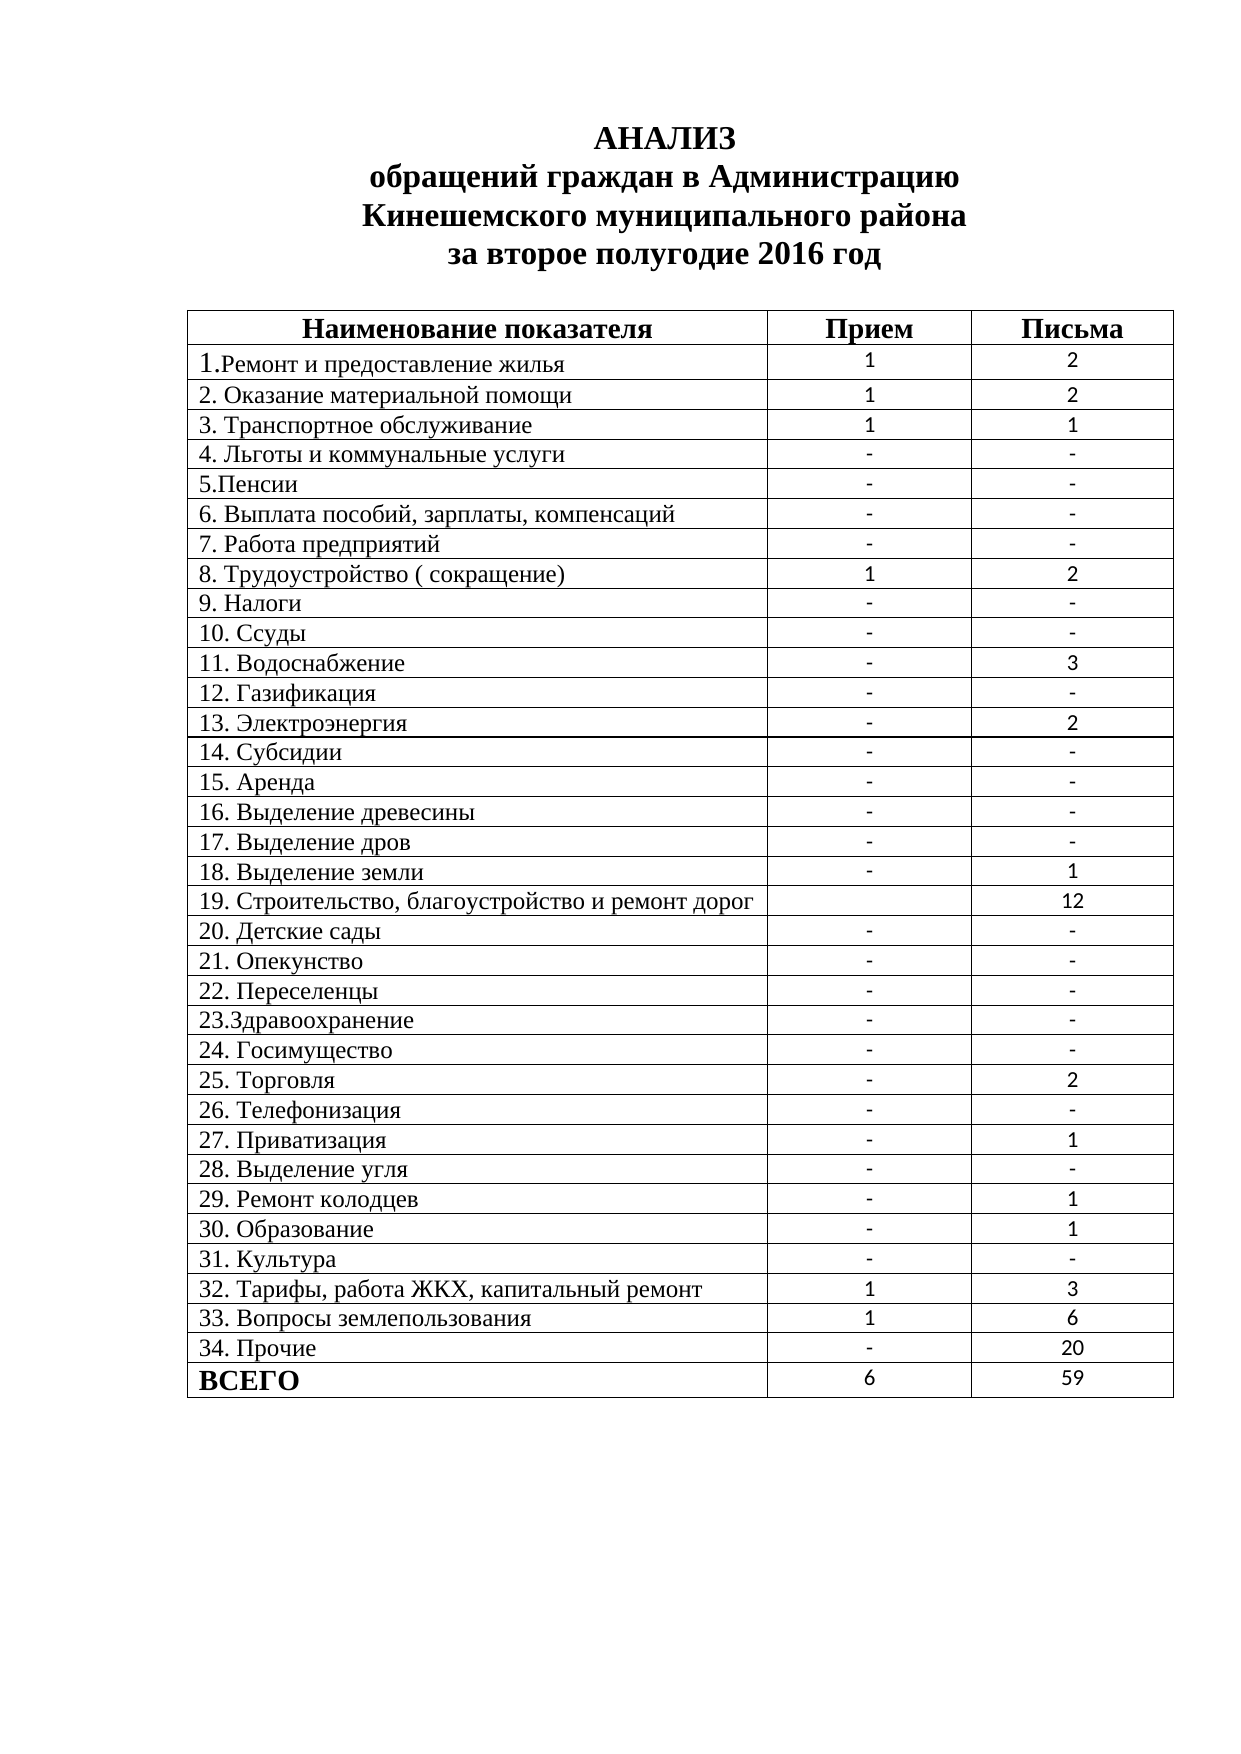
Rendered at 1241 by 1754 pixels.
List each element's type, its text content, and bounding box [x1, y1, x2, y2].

table_cell 3 [972, 648, 1173, 677]
table_cell 19. Строительство, благоустройство и ремонт дорог [188, 886, 767, 915]
table_cell - [768, 1333, 971, 1362]
table_cell - [972, 529, 1173, 558]
table_cell 33. Вопросы землепользования [188, 1304, 767, 1332]
table_cell 1 [972, 1214, 1173, 1243]
table_cell 12. Газификация [188, 678, 767, 707]
table_cell - [972, 1035, 1173, 1064]
table_cell 14. Субсидии [188, 738, 767, 766]
table_cell 11. Водоснабжение [188, 648, 767, 677]
table_cell - [768, 1214, 971, 1243]
table_cell 7. Работа предприятий [188, 529, 767, 558]
table_cell - [972, 618, 1173, 647]
table_cell 12 [972, 886, 1173, 915]
table_cell - [768, 678, 971, 707]
table_header Прием [768, 311, 971, 344]
text за второе полугодие 2016 год [177, 233, 1152, 271]
table_cell 3. Транспортное обслуживание [188, 410, 767, 438]
table_cell 30. Образование [188, 1214, 767, 1243]
table_cell 22. Переселенцы [188, 976, 767, 1004]
table_cell 10. Ссуды [188, 618, 767, 647]
table_cell 34. Прочие [188, 1333, 767, 1362]
table_cell 2 [972, 1065, 1173, 1094]
table_cell - [768, 708, 971, 736]
table_cell - [768, 529, 971, 558]
table_cell - [768, 469, 971, 498]
table_cell - [768, 1035, 971, 1064]
table_cell - [768, 589, 971, 617]
table_cell - [768, 1244, 971, 1273]
table_cell - [972, 589, 1173, 617]
table_cell - [768, 827, 971, 856]
table_cell 4. Льготы и коммунальные услуги [188, 440, 767, 468]
table_cell - [972, 499, 1173, 528]
table_cell - [768, 976, 971, 1004]
table_cell [768, 886, 971, 915]
table_cell - [972, 1155, 1173, 1183]
table_cell 1 [972, 1125, 1173, 1153]
table_cell 6 [768, 1363, 971, 1397]
table_cell - [768, 1006, 971, 1034]
table_cell 1 [768, 410, 971, 438]
table_cell 9. Налоги [188, 589, 767, 617]
table_cell 59 [972, 1363, 1173, 1397]
table_cell - [972, 767, 1173, 796]
text АНАЛИЗ [177, 118, 1152, 156]
table_cell 6 [972, 1304, 1173, 1332]
table_cell - [972, 976, 1173, 1004]
table_cell 25. Торговля [188, 1065, 767, 1094]
table_header Письма [972, 311, 1173, 344]
table_cell - [768, 916, 971, 945]
table_cell - [972, 946, 1173, 975]
table_cell 29. Ремонт колодцев [188, 1184, 767, 1213]
table_cell 1 [768, 345, 971, 379]
table_cell - [972, 738, 1173, 766]
table_cell 1 [972, 410, 1173, 438]
table_cell - [768, 618, 971, 647]
table_cell - [768, 738, 971, 766]
table_cell 2 [972, 708, 1173, 736]
table_cell - [768, 499, 971, 528]
table_cell 1 [768, 380, 971, 409]
table_cell 18. Выделение земли [188, 857, 767, 885]
table_cell 2. Оказание материальной помощи [188, 380, 767, 409]
table_cell - [972, 1095, 1173, 1124]
table_cell - [972, 440, 1173, 468]
table_cell - [972, 678, 1173, 707]
table_cell 8. Трудоустройство ( сокращение) [188, 559, 767, 587]
table_cell - [972, 827, 1173, 856]
table_cell - [768, 946, 971, 975]
table_cell 27. Приватизация [188, 1125, 767, 1153]
table_cell 5.Пенсии [188, 469, 767, 498]
table_cell 6. Выплата пособий, зарплаты, компенсаций [188, 499, 767, 528]
table_cell - [768, 1095, 971, 1124]
table_cell 24. Госимущество [188, 1035, 767, 1064]
table_cell 13. Электроэнергия [188, 708, 767, 736]
table_cell 1.Ремонт и предоставление жилья [188, 345, 767, 379]
table_cell 32. Тарифы, работа ЖКХ, капитальный ремонт [188, 1274, 767, 1302]
table_cell 31. Культура [188, 1244, 767, 1273]
table_cell - [768, 1155, 971, 1183]
table_cell 1 [972, 857, 1173, 885]
table_cell 17. Выделение дров [188, 827, 767, 856]
table_cell ВСЕГО [188, 1363, 767, 1397]
table_cell - [768, 1184, 971, 1213]
table_cell 28. Выделение угля [188, 1155, 767, 1183]
table_cell - [768, 1125, 971, 1153]
table_cell 15. Аренда [188, 767, 767, 796]
table_cell - [972, 1244, 1173, 1273]
table_cell - [972, 469, 1173, 498]
table_cell 3 [972, 1274, 1173, 1302]
table_cell 2 [972, 380, 1173, 409]
table_cell - [768, 1065, 971, 1094]
table_cell 20. Детские сады [188, 916, 767, 945]
table_cell - [972, 1006, 1173, 1034]
table_cell - [768, 648, 971, 677]
table_cell 26. Телефонизация [188, 1095, 767, 1124]
table_cell - [972, 797, 1173, 826]
table_cell 1 [768, 1274, 971, 1302]
table_header Наименование показателя [188, 311, 767, 344]
table_cell 16. Выделение древесины [188, 797, 767, 826]
text Кинешемского муниципального района [177, 195, 1152, 233]
table_cell 1 [768, 1304, 971, 1332]
table_cell - [768, 767, 971, 796]
table_cell 21. Опекунство [188, 946, 767, 975]
table_cell 2 [972, 345, 1173, 379]
table_cell - [972, 916, 1173, 945]
table_cell 1 [768, 559, 971, 587]
table_cell - [768, 857, 971, 885]
table_cell 20 [972, 1333, 1173, 1362]
table_cell - [768, 797, 971, 826]
table_cell - [768, 440, 971, 468]
text обращений граждан в Администрацию [177, 156, 1152, 195]
table_cell 23.Здравоохранение [188, 1006, 767, 1034]
table_cell 2 [972, 559, 1173, 587]
table_cell 1 [972, 1184, 1173, 1213]
